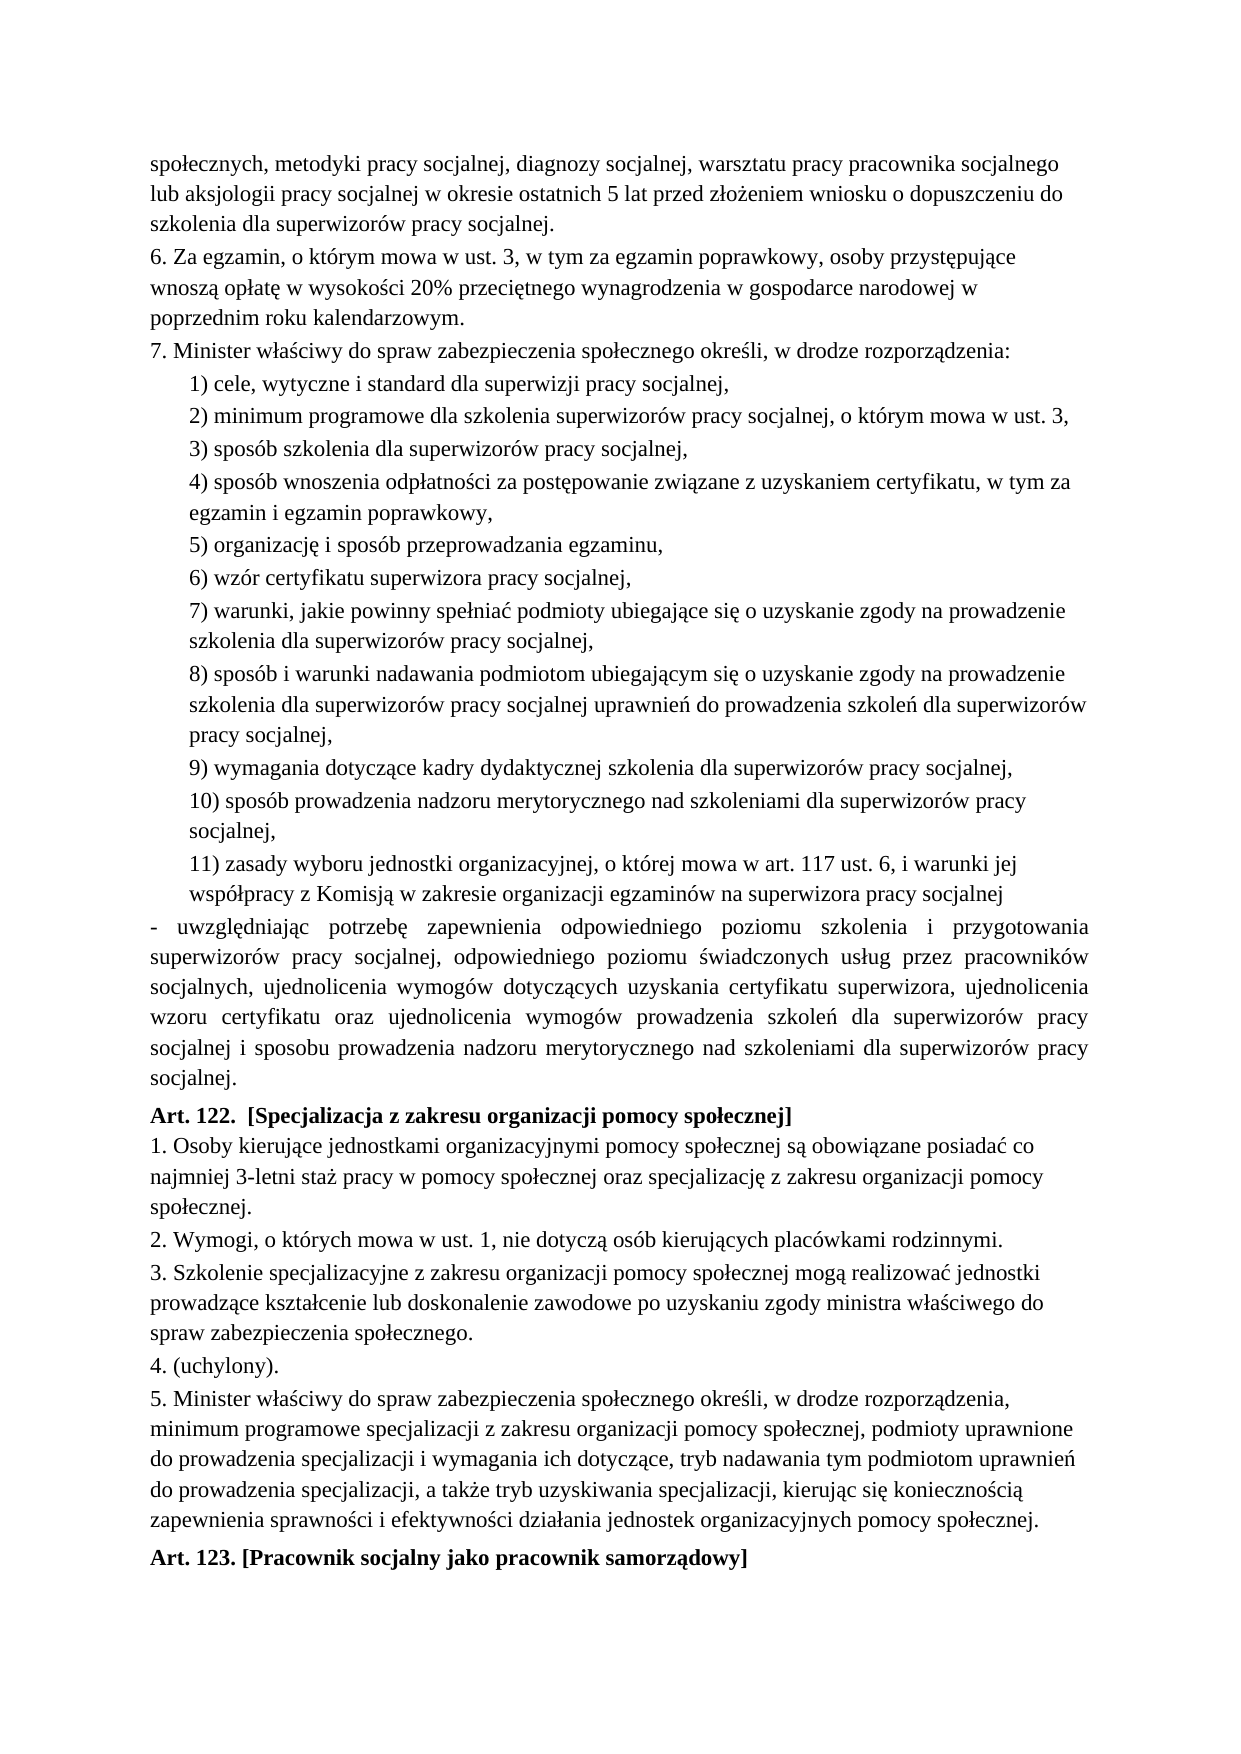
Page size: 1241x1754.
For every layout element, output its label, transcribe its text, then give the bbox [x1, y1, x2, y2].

text 5) organizację i sposób przeprowadzania egzaminu, [189, 531, 1090, 558]
text 7. Minister właściwy do spraw zabezpieczenia społecznego określi, w drodze rozporządzenia: [150, 337, 1090, 363]
text 2. Wymogi, o których mowa w ust. 1, nie dotyczą osób kierujących placówkami rodzinnymi. [150, 1226, 1090, 1252]
text 7) warunki, jakie powinny spełniać podmioty ubiegające się o uzyskanie zgody na prowadzenie szkolenia dla superwizorów pracy socjalnej, [189, 597, 1090, 654]
text 9) wymagania dotyczące kadry dydaktycznej szkolenia dla superwizorów pracy socjalnej, [189, 754, 1090, 780]
text Art. 123. [Pracownik socjalny jako pracownik samorządowy] [150, 1544, 1090, 1571]
text 1) cele, wytyczne i standard dla superwizji pracy socjalnej, [189, 369, 1090, 396]
text 3. Szkolenie specjalizacyjne z zakresu organizacji pomocy społecznej mogą realizować jednostki prowadzące kształcenie lub doskonalenie zawodowe po uzyskaniu zgody ministra właściwego do spraw zabezpieczenia społecznego. [150, 1259, 1090, 1346]
text 6. Za egzamin, o którym mowa w ust. 3, w tym za egzamin poprawkowy, osoby przystępujące wnoszą opłatę w wysokości 20% przeciętnego wynagrodzenia w gospodarce narodowej w poprzednim roku kalendarzowym. [150, 243, 1090, 330]
text 4. (uchylony). [150, 1352, 1090, 1378]
text 4) sposób wnoszenia odpłatności za postępowanie związane z uzyskaniem certyfikatu, w tym za egzamin i egzamin poprawkowy, [189, 468, 1090, 525]
text - uwzględniając potrzebę zapewnienia odpowiedniego poziomu szkolenia i przygotowania superwizorów pracy socjalnej, odpowiedniego poziomu świadczonych usług przez pracowników socjalnych, ujednolicenia wymogów dotyczących uzyskania certyfikatu superwizora, ujednolicenia wzoru certyfikatu oraz ujednolicenia wymogów prowadzenia szkoleń dla superwizorów pracy socjalnej i sposobu prowadzenia nadzoru merytorycznego nad szkoleniami dla superwizorów pracy socjalnej. [150, 913, 1090, 1090]
text 3) sposób szkolenia dla superwizorów pracy socjalnej, [189, 435, 1090, 462]
text 2) minimum programowe dla szkolenia superwizorów pracy socjalnej, o którym mowa w ust. 3, [189, 402, 1090, 429]
text 5. Minister właściwy do spraw zabezpieczenia społecznego określi, w drodze rozporządzenia, minimum programowe specjalizacji z zakresu organizacji pomocy społecznej, podmioty uprawnione do prowadzenia specjalizacji i wymagania ich dotyczące, tryb nadawania tym podmiotom uprawnień do prowadzenia specjalizacji, a także tryb uzyskiwania specjalizacji, kierując się koniecznością zapewnienia sprawności i efektywności działania jednostek organizacyjnych pomocy społecznej. [150, 1385, 1090, 1532]
text 8) sposób i warunki nadawania podmiotom ubiegającym się o uzyskanie zgody na prowadzenie szkolenia dla superwizorów pracy socjalnej uprawnień do prowadzenia szkoleń dla superwizorów pracy socjalnej, [189, 660, 1090, 747]
text 10) sposób prowadzenia nadzoru merytorycznego nad szkoleniami dla superwizorów pracy socjalnej, [189, 787, 1090, 843]
text 1. Osoby kierujące jednostkami organizacyjnymi pomocy społecznej są obowiązane posiadać co najmniej 3-letni staż pracy w pomocy społecznej oraz specjalizację z zakresu organizacji pomocy społecznej. [150, 1133, 1090, 1219]
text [150, 150, 1090, 237]
text 6) wzór certyfikatu superwizora pracy socjalnej, [189, 564, 1090, 591]
text Art. 122. [Specjalizacja z zakresu organizacji pomocy społecznej] [150, 1102, 1090, 1129]
text 11) zasady wyboru jednostki organizacyjnej, o której mowa w art. 117 ust. 6, i warunki jej współpracy z Komisją w zakresie organizacji egzaminów na superwizora pracy socjalnej [189, 850, 1090, 906]
